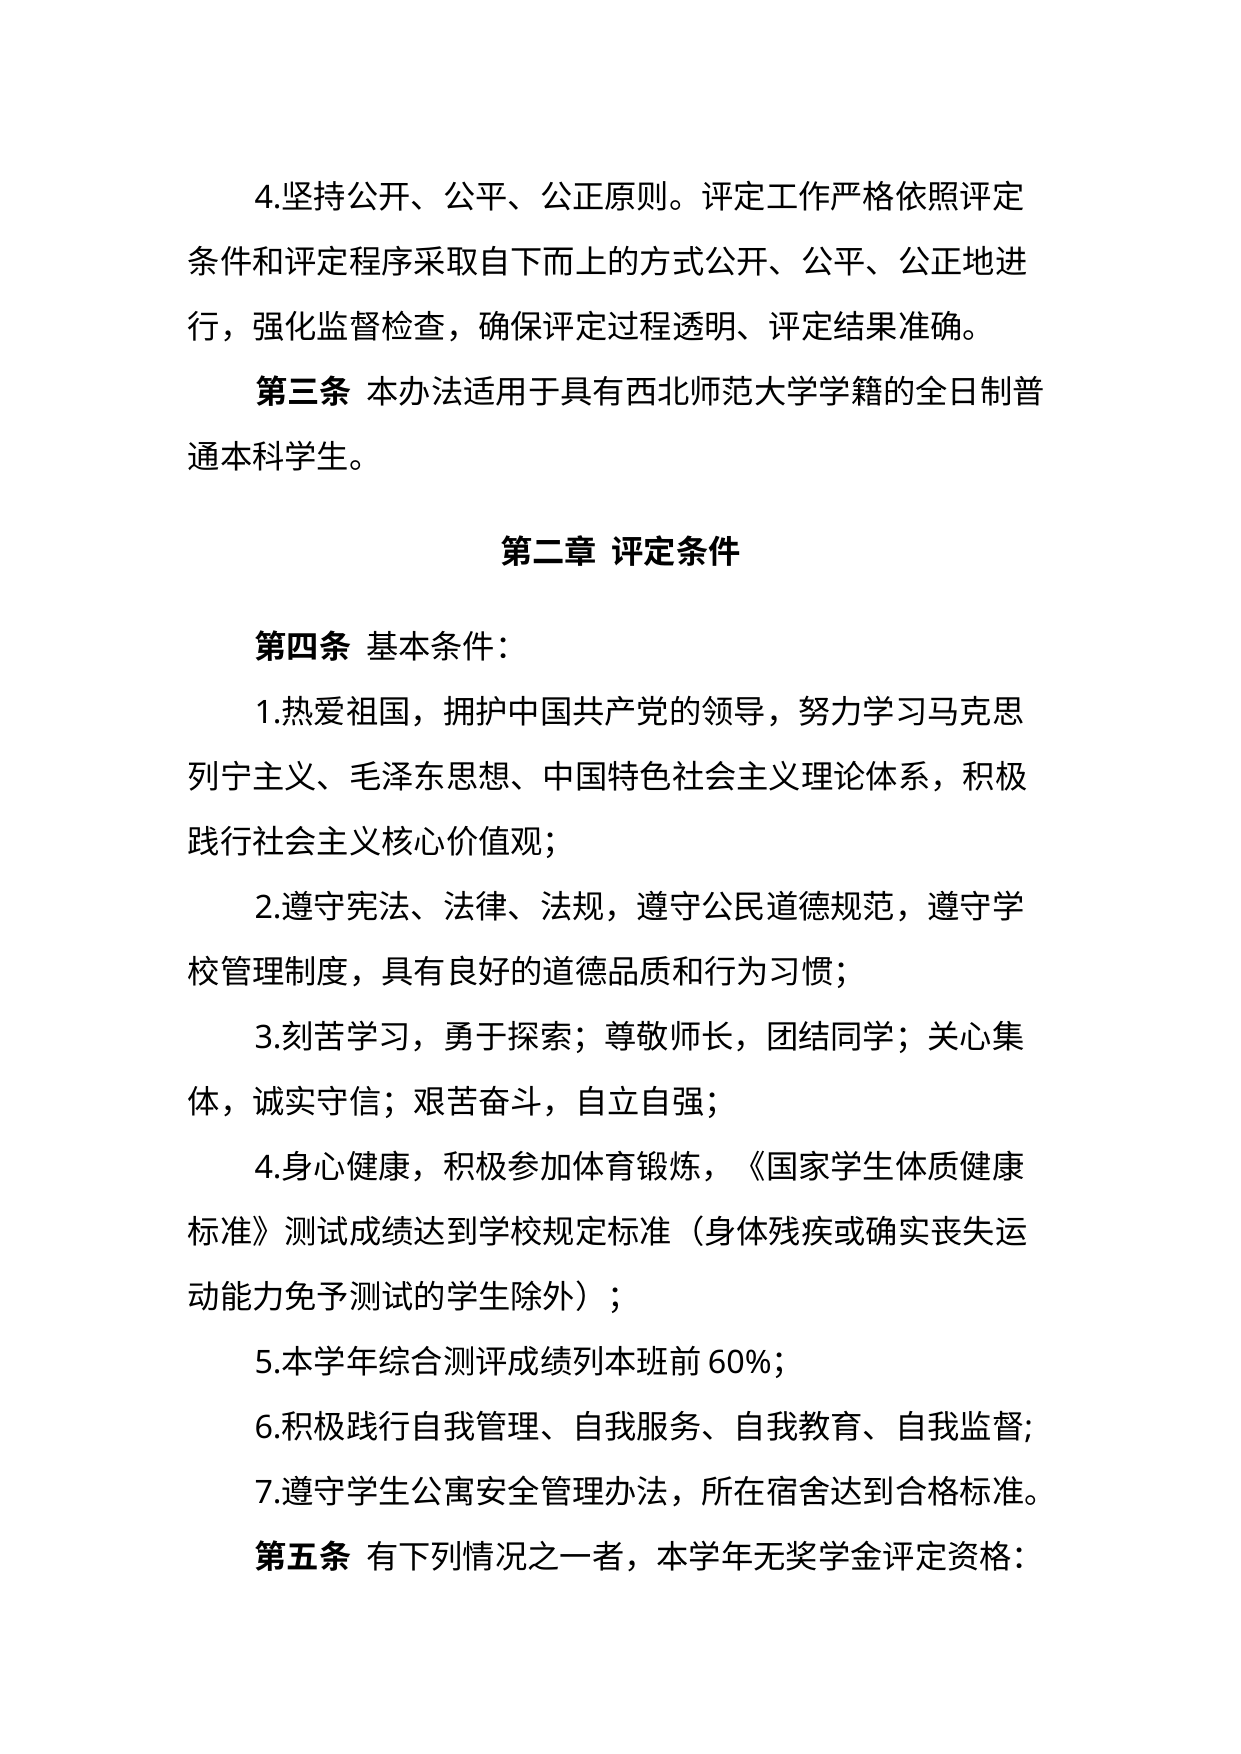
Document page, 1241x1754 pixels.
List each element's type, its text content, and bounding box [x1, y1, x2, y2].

text 3.刻苦学习，勇于探索；尊敬师长，团结同学；关心集体，诚实守信；艰苦奋斗，自立自强； [187, 1002, 1053, 1132]
text 5.本学年综合测评成绩列本班前60%； [187, 1327, 1053, 1392]
text 1.热爱祖国，拥护中国共产党的领导，努力学习马克思列宁主义、毛泽东思想、中国特色社会主义理论体系，积极践行社会主义核心价值观； [187, 677, 1053, 872]
text 2.遵守宪法、法律、法规，遵守公民道德规范，遵守学校管理制度，具有良好的道德品质和行为习惯； [187, 872, 1053, 1002]
text 第三条 本办法适用于具有西北师范大学学籍的全日制普通本科学生。 [187, 357, 1053, 487]
text 第五条 有下列情况之一者，本学年无奖学金评定资格： [187, 1522, 1053, 1587]
text 6.积极践行自我管理、自我服务、自我教育、自我监督; [187, 1392, 1053, 1457]
text 4.坚持公开、公平、公正原则。评定工作严格依照评定条件和评定程序采取自下而上的方式公开、公平、公正地进行，强化监督检查，确保评定过程透明、评定结果准确。 [187, 162, 1053, 357]
text 4.身心健康，积极参加体育锻炼，《国家学生体质健康标准》测试成绩达到学校规定标准（身体残疾或确实丧失运动能力免予测试的学生除外）； [187, 1132, 1053, 1327]
text 7.遵守学生公寓安全管理办法，所在宿舍达到合格标准。 [187, 1457, 1053, 1522]
text 第二章 评定条件 [187, 517, 1053, 582]
text 第四条 基本条件： [187, 612, 1053, 677]
